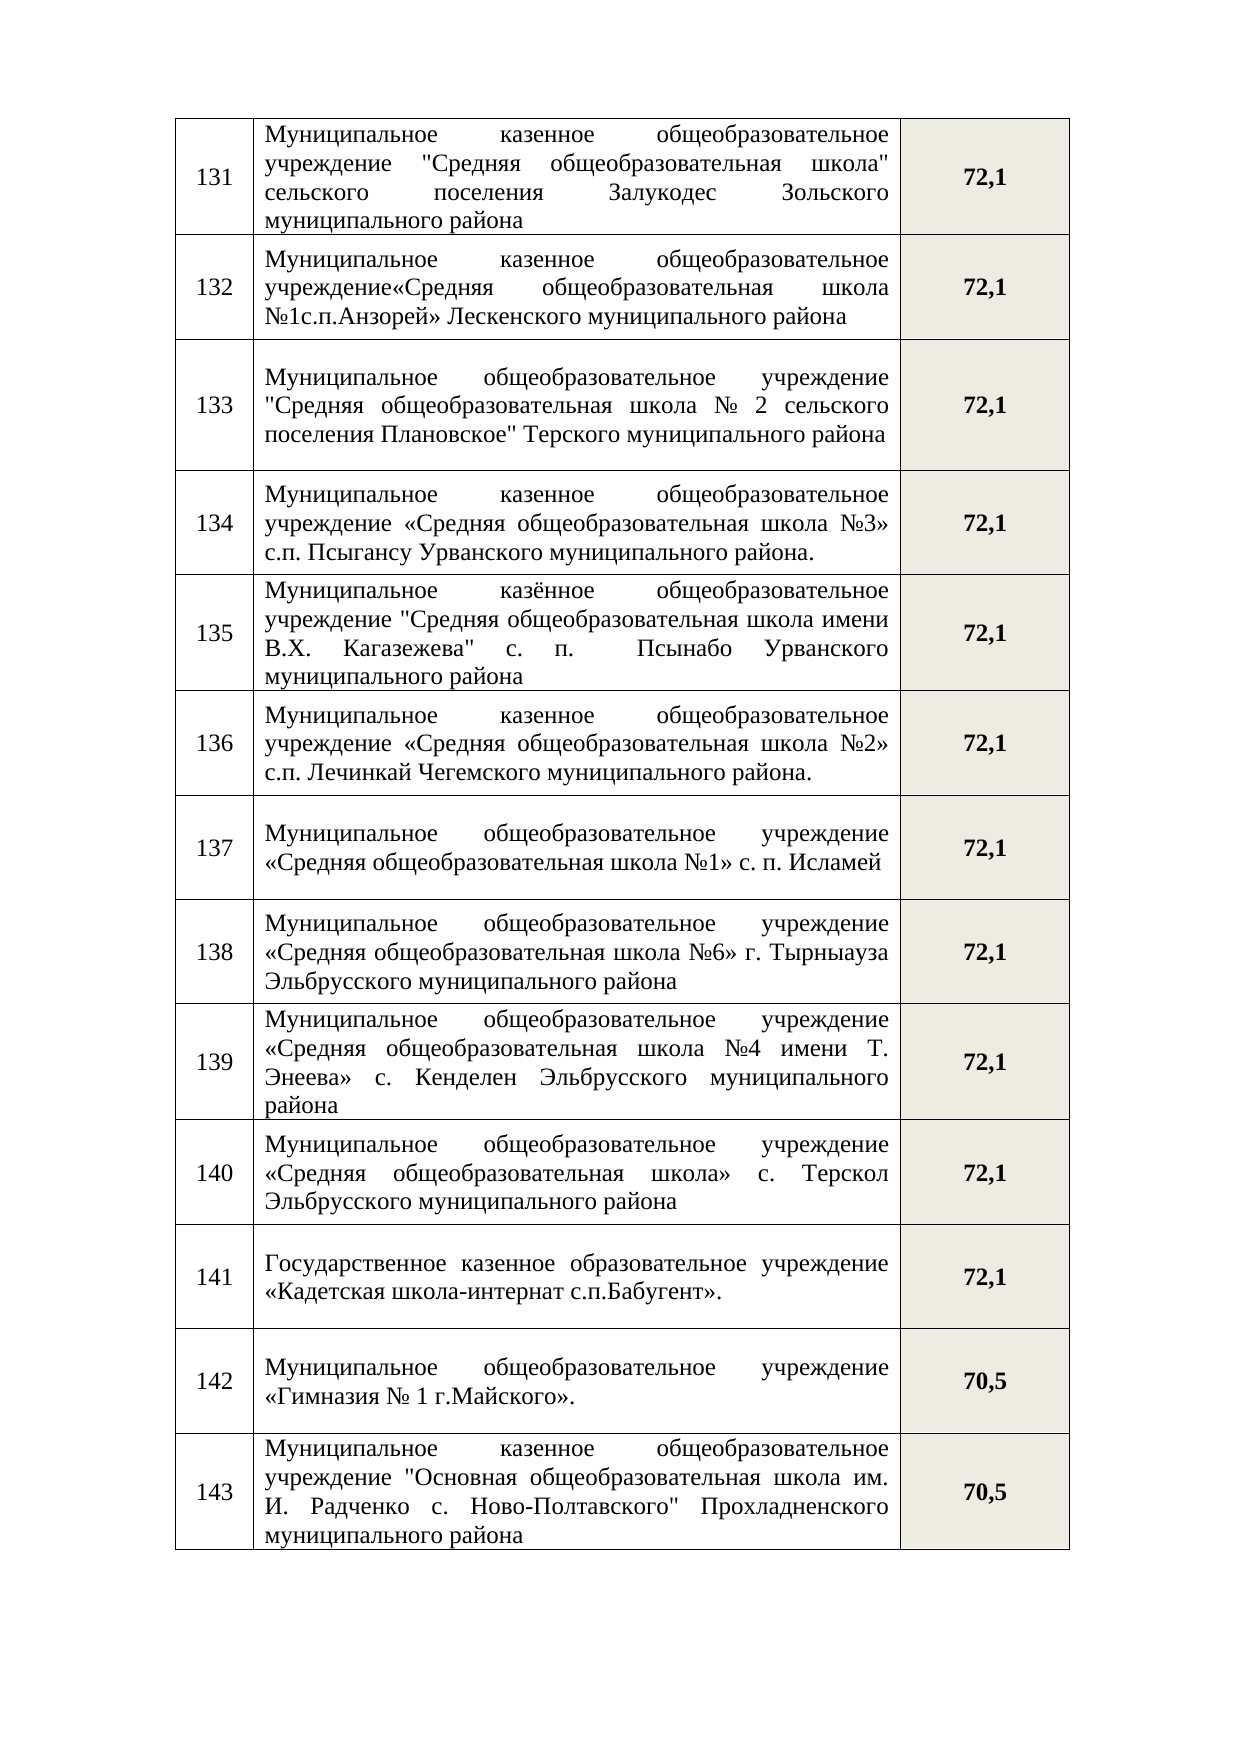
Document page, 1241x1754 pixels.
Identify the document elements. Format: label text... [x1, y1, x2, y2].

table_cell Муниципальное общеобразовательное учреждение "Средняя общеобразовательная школа № 2 сельского поселения Плановское" Терского муниципального района [254, 340, 900, 470]
table_cell Муниципальное общеобразовательное учреждение «Средняя общеобразовательная школа №6» г. Тырныауза Эльбрусского муниципального района [254, 900, 900, 1003]
table_cell Муниципальное казенное общеобразовательное учреждение "Средняя общеобразовательная школа" сельского поселения Залукодес Зольского муниципального района [254, 119, 900, 234]
table_cell 72,1 [901, 575, 1069, 690]
table_cell 70,5 [901, 1434, 1069, 1548]
table_cell Муниципальное казенное общеобразовательное учреждение "Основная общеобразовательная школа им. И. Радченко с. Ново-Полтавского" Прохладненского муниципального района [254, 1434, 900, 1548]
table_cell 136 [176, 691, 253, 794]
table_cell 132 [176, 235, 253, 338]
table_cell 131 [176, 119, 253, 234]
table_cell 133 [176, 340, 253, 470]
table_cell 139 [176, 1004, 253, 1119]
table_cell Муниципальное общеобразовательное учреждение «Средняя общеобразовательная школа» с. Терскол Эльбрусского муниципального района [254, 1120, 900, 1224]
table_cell 72,1 [901, 796, 1069, 899]
table_cell 72,1 [901, 1120, 1069, 1224]
table_cell 70,5 [901, 1329, 1069, 1432]
table_cell 72,1 [901, 119, 1069, 234]
table_cell 142 [176, 1329, 253, 1432]
table_cell Муниципальное общеобразовательное учреждение «Гимназия № 1 г.Майского». [254, 1329, 900, 1432]
table_cell 72,1 [901, 471, 1069, 574]
table_cell 72,1 [901, 235, 1069, 338]
table_cell 72,1 [901, 1004, 1069, 1119]
table_cell 72,1 [901, 1225, 1069, 1328]
table_cell 141 [176, 1225, 253, 1328]
table_cell 72,1 [901, 691, 1069, 794]
table_cell Муниципальное общеобразовательное учреждение «Средняя общеобразовательная школа №1» с. п. Исламей [254, 796, 900, 899]
table_cell 72,1 [901, 900, 1069, 1003]
table_cell Государственное казенное образовательное учреждение «Кадетская школа-интернат с.п.Бабугент». [254, 1225, 900, 1328]
table_cell 138 [176, 900, 253, 1003]
table_cell Муниципальное казенное общеобразовательное учреждение«Средняя общеобразовательная школа №1с.п.Анзорей» Лескенского муниципального района [254, 235, 900, 338]
table_cell 135 [176, 575, 253, 690]
table_cell 140 [176, 1120, 253, 1224]
table_cell Муниципальное общеобразовательное учреждение «Средняя общеобразовательная школа №4 имени Т. Энеева» с. Кенделен Эльбрусского муниципального района [254, 1004, 900, 1119]
table_cell 137 [176, 796, 253, 899]
table_cell Муниципальное казенное общеобразовательное учреждение «Средняя общеобразовательная школа №3» с.п. Псыгансу Урванского муниципального района. [254, 471, 900, 574]
table_cell 143 [176, 1434, 253, 1548]
table_cell Муниципальное казенное общеобразовательное учреждение «Средняя общеобразовательная школа №2» с.п. Лечинкай Чегемского муниципального района. [254, 691, 900, 794]
table_cell 72,1 [901, 340, 1069, 470]
table_cell Муниципальное казённое общеобразовательное учреждение "Средняя общеобразовательная школа имени В.Х. Кагазежева" с. п. Псынабо Урванского муниципального района [254, 575, 900, 690]
table_cell 134 [176, 471, 253, 574]
